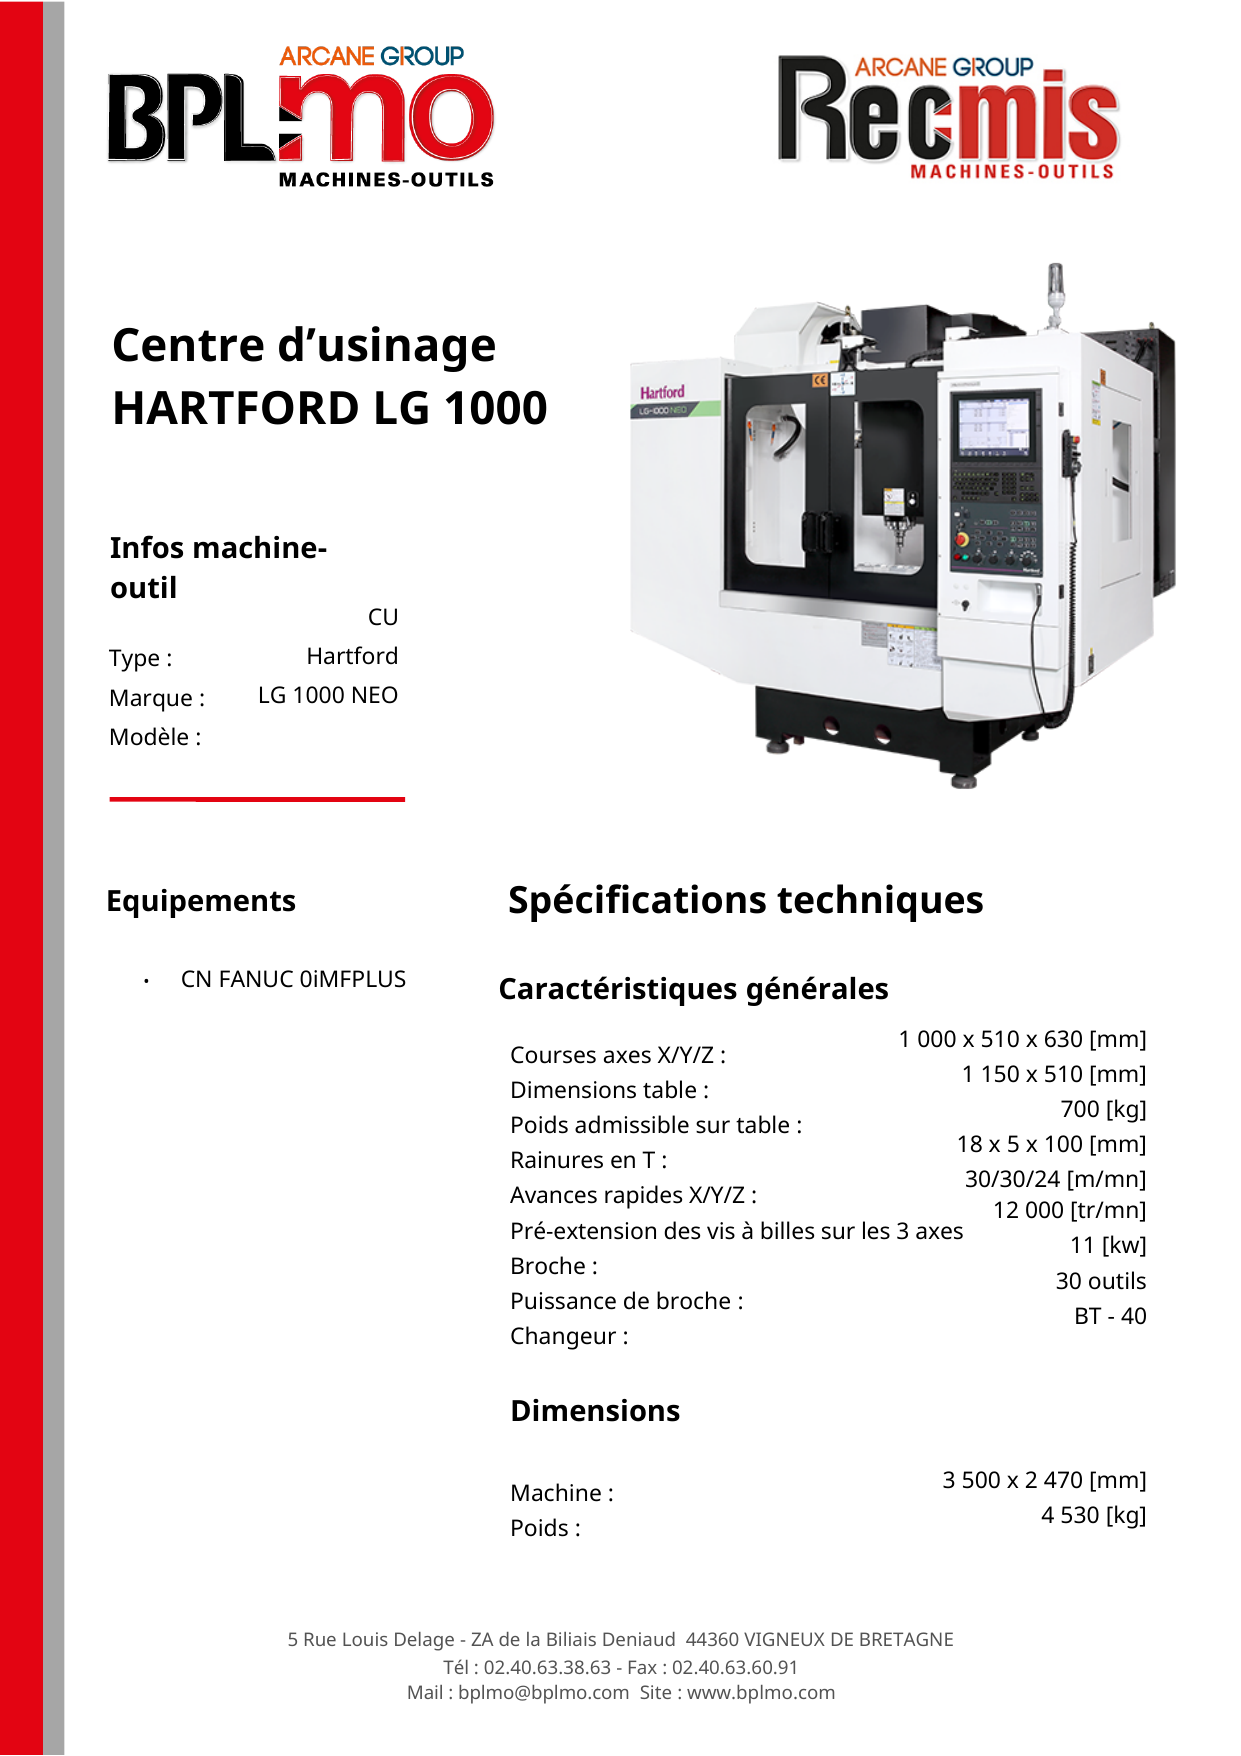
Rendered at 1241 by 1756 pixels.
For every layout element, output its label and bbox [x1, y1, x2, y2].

picture [513, 251, 1241, 805]
picture [753, 36, 1143, 197]
picture [84, 22, 514, 205]
